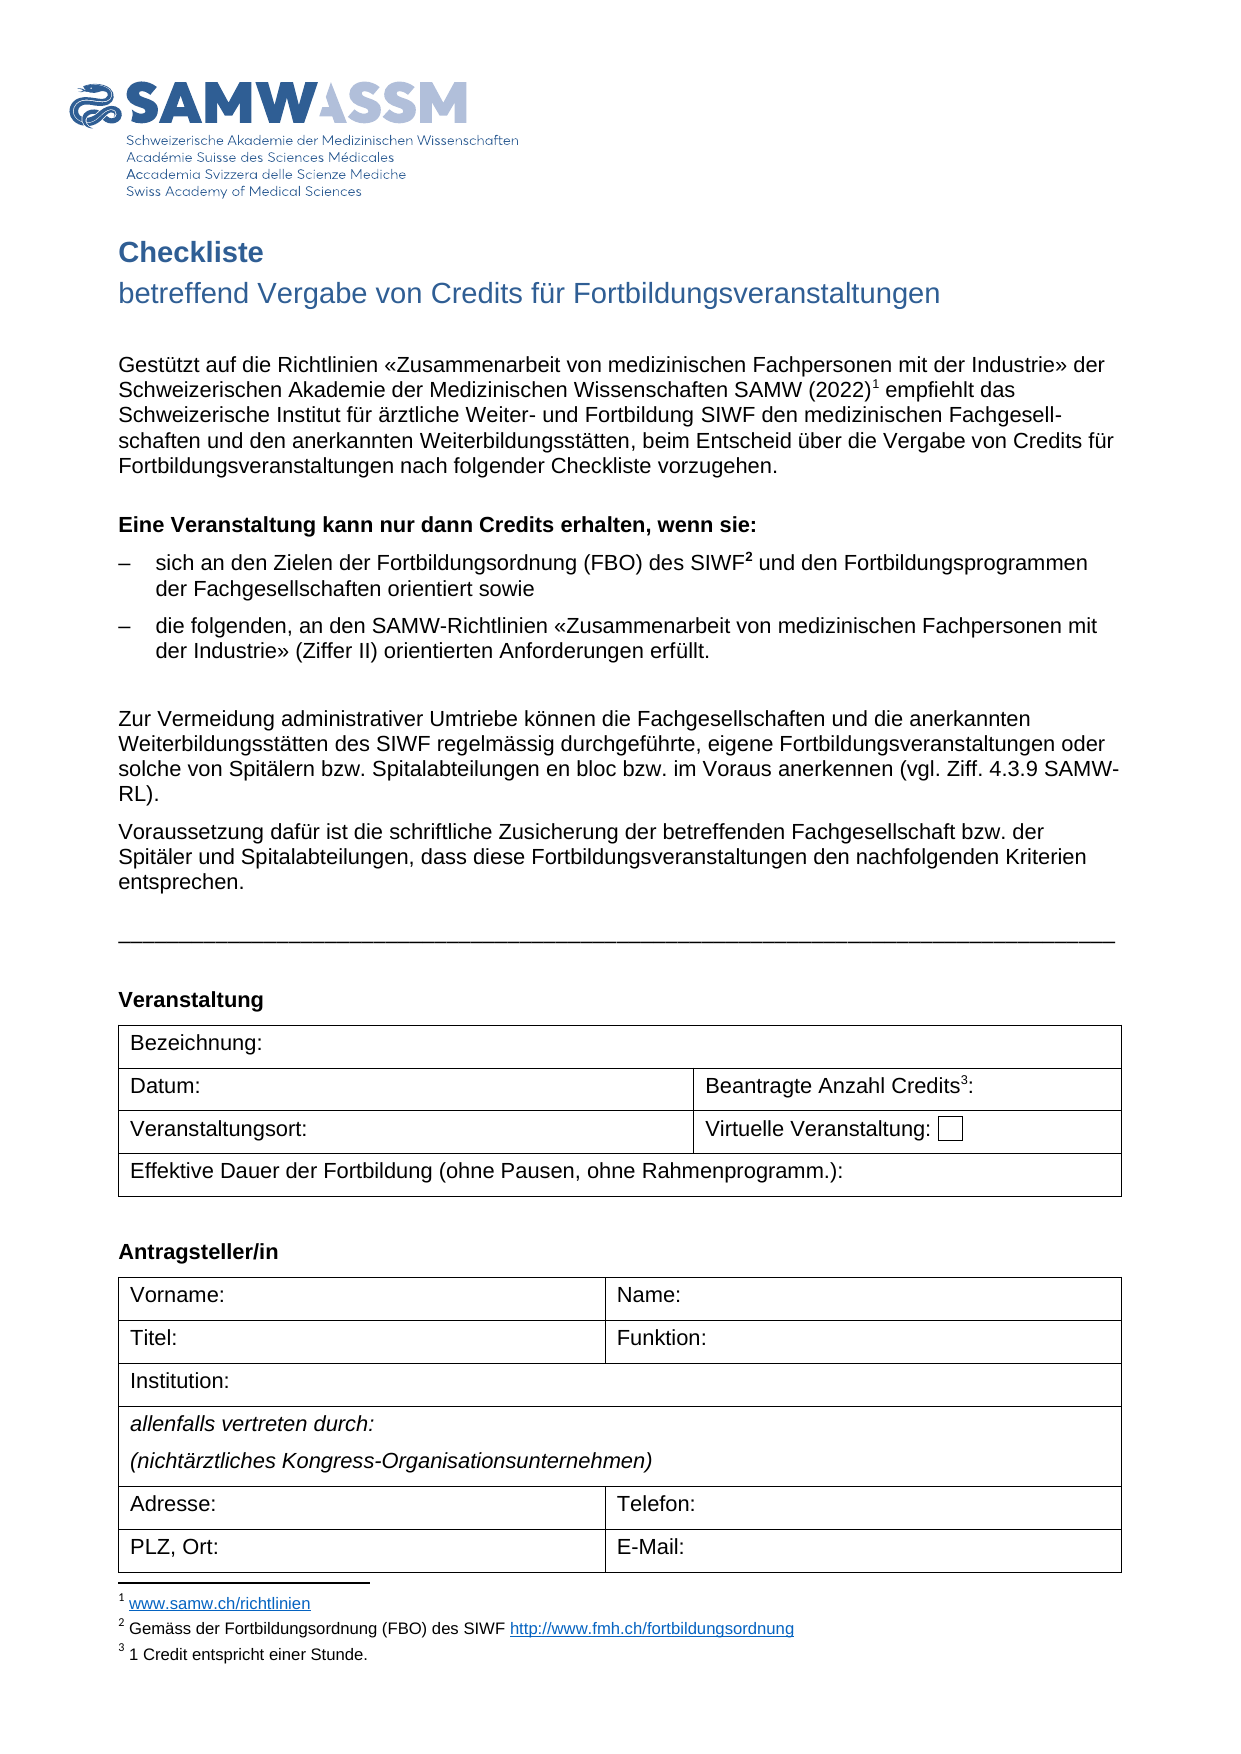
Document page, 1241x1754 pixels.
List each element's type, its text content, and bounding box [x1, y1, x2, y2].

table_cell allenfalls vertreten durch: (nichtärztliches Kongress-Organisationsunternehmen) [119, 1407, 1121, 1486]
table_cell Titel: [119, 1321, 605, 1363]
text Zur Vermeidung administrativer Umtriebe können die Fachgesellschaften und die anerkannten Weiterbildungsstätten des SIWF regelmässig durchgeführte, eigene Fortbildungsveranstaltungen oder solche von Spitälern bzw. Spitalabteilungen en bloc bzw. im Voraus anerkennen (vgl. Ziff. 4.3.9 SAMW-RL). [118, 706, 1122, 806]
table_cell Virtuelle Veranstaltung: [694, 1111, 1121, 1153]
text Gestützt auf die Richtlinien «Zusammenarbeit von medizinischen Fachpersonen mit der Industrie» der Schweizerischen Akademie der Medizinischen Wissenschaften SAMW (2022) empfiehlt das Schweizerische Institut für ärztliche Weiter- und Fortbildung SIWF den medizinischen Fachgesellschaften und den anerkannten Weiterbildungsstätten, beim Entscheid über die Vergabe von Credits für Fortbildungsveranstaltungen nach folgender Checkliste vorzugehen. [118, 352, 1122, 478]
list die folgenden, an den SAMW-Richtlinien «Zusammenarbeit von medizinischen Fachpersonen mit der Industrie» (Ziffer II) orientierten Anforderungen erfüllt. [118, 613, 1122, 664]
text betreffend Vergabe von Credits für Fortbildungsveranstaltungen [118, 276, 1122, 310]
list sich an den Zielen der Fortbildungsordnung (FBO) des SIWF und den Fortbildungsprogrammen der Fachgesellschaften orientiert sowie [118, 549, 1122, 601]
table_cell Institution: [119, 1364, 1121, 1406]
table_cell Effektive Dauer der Fortbildung (ohne Pausen, ohne Rahmenprogramm.): [119, 1154, 1121, 1196]
table_cell E-Mail: [606, 1530, 1121, 1572]
table_header Vorname: [119, 1278, 605, 1320]
table_header Bezeichnung: [119, 1026, 1121, 1067]
text Checkliste [118, 234, 1122, 268]
text Veranstaltung [118, 987, 1122, 1012]
table_header Name: [606, 1278, 1121, 1320]
table_cell Beantragte Anzahl Credits: [694, 1069, 1121, 1110]
text Voraussetzung dafür ist die schriftliche Zusicherung der betreffenden Fachgesellschaft bzw. der Spitäler und Spitalabteilungen, dass diese Fortbildungsveranstaltungen den nachfolgenden Kriterien entsprechen. [118, 819, 1122, 894]
table_cell Veranstaltungsort: [119, 1111, 693, 1153]
text Eine Veranstaltung kann nur dann Credits erhalten, wenn sie: [118, 511, 1122, 537]
text Antragsteller/in [118, 1239, 1122, 1264]
text –––––––––––––––––––––––––––––––––––––––––––––––––––––––––––––––––––––––––––––––––– [118, 928, 1122, 953]
table_cell Funktion: [606, 1321, 1121, 1363]
table_cell Adresse: [119, 1487, 605, 1529]
table_cell Telefon: [606, 1487, 1121, 1529]
table_cell Datum: [119, 1069, 693, 1110]
table_cell PLZ, Ort: [119, 1530, 605, 1572]
